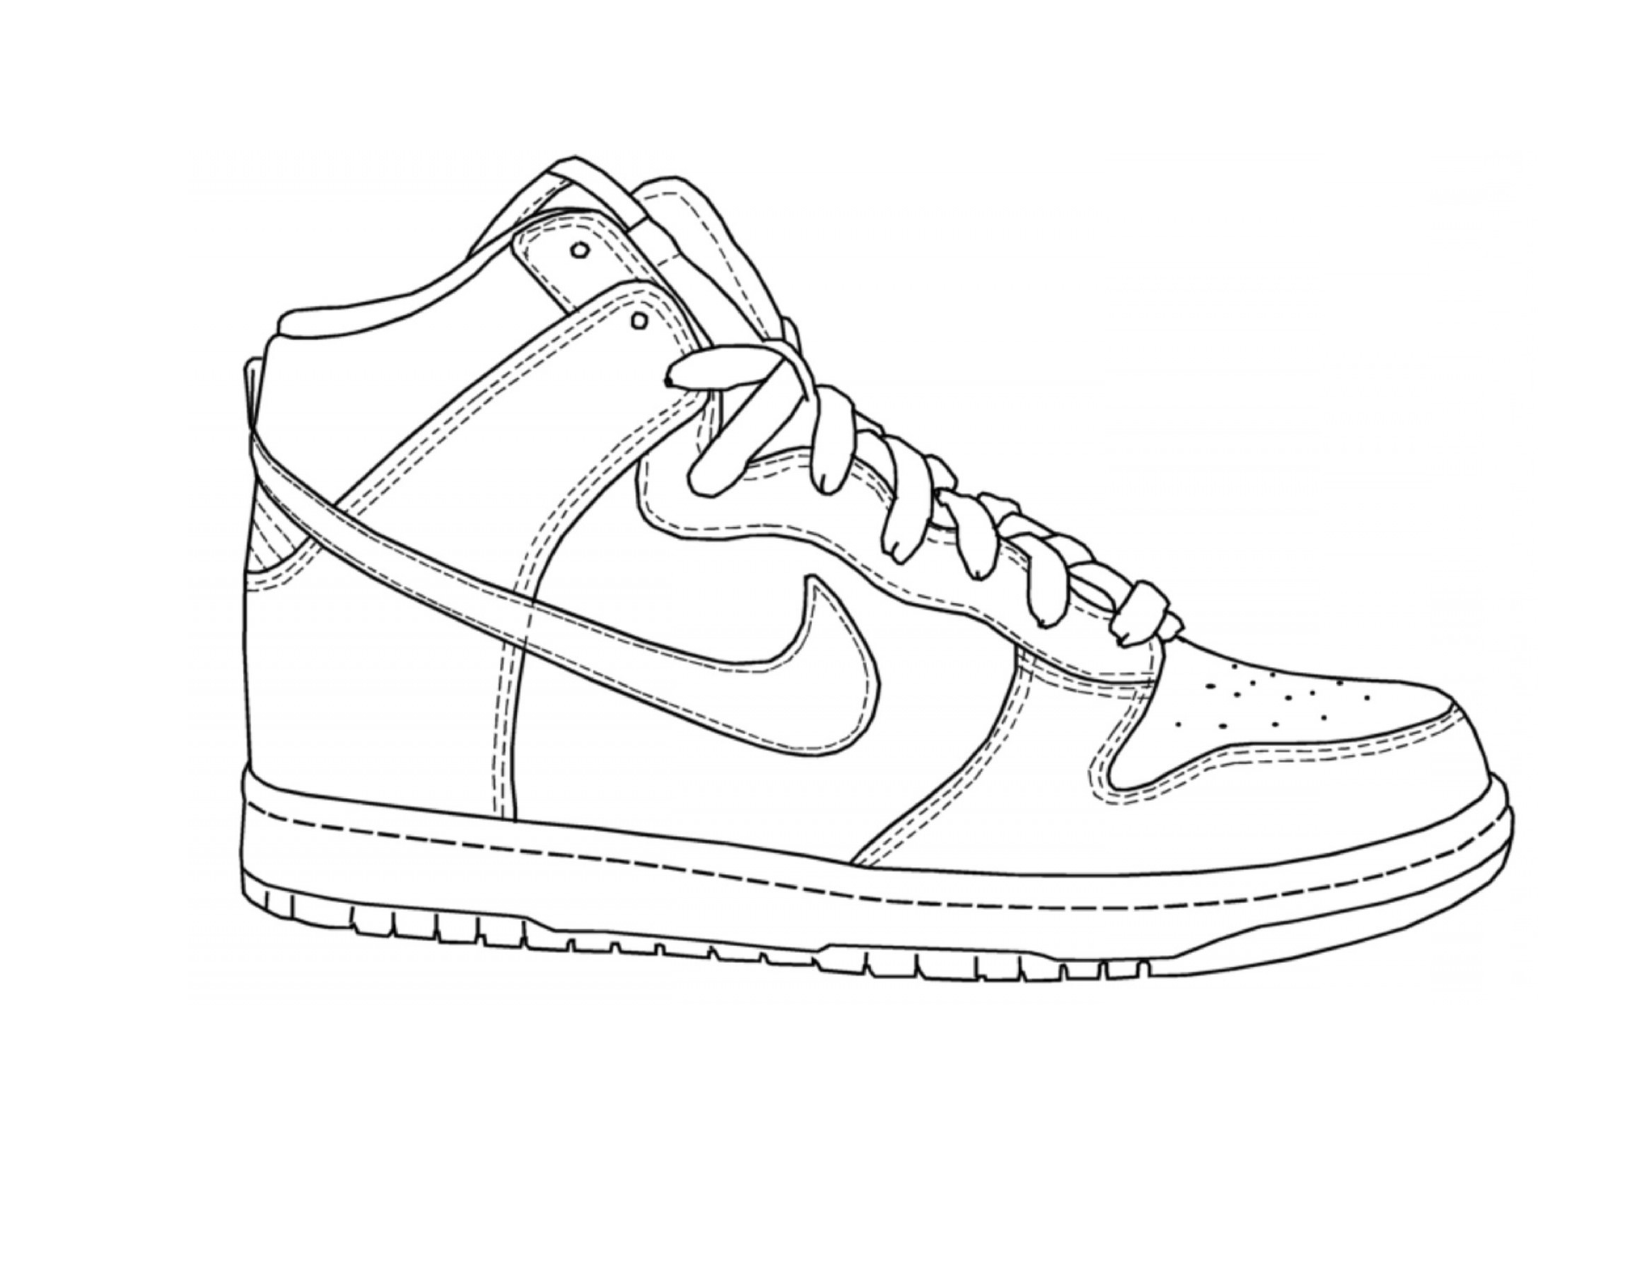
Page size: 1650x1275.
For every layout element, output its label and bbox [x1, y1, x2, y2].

picture [187, 150, 1538, 1005]
